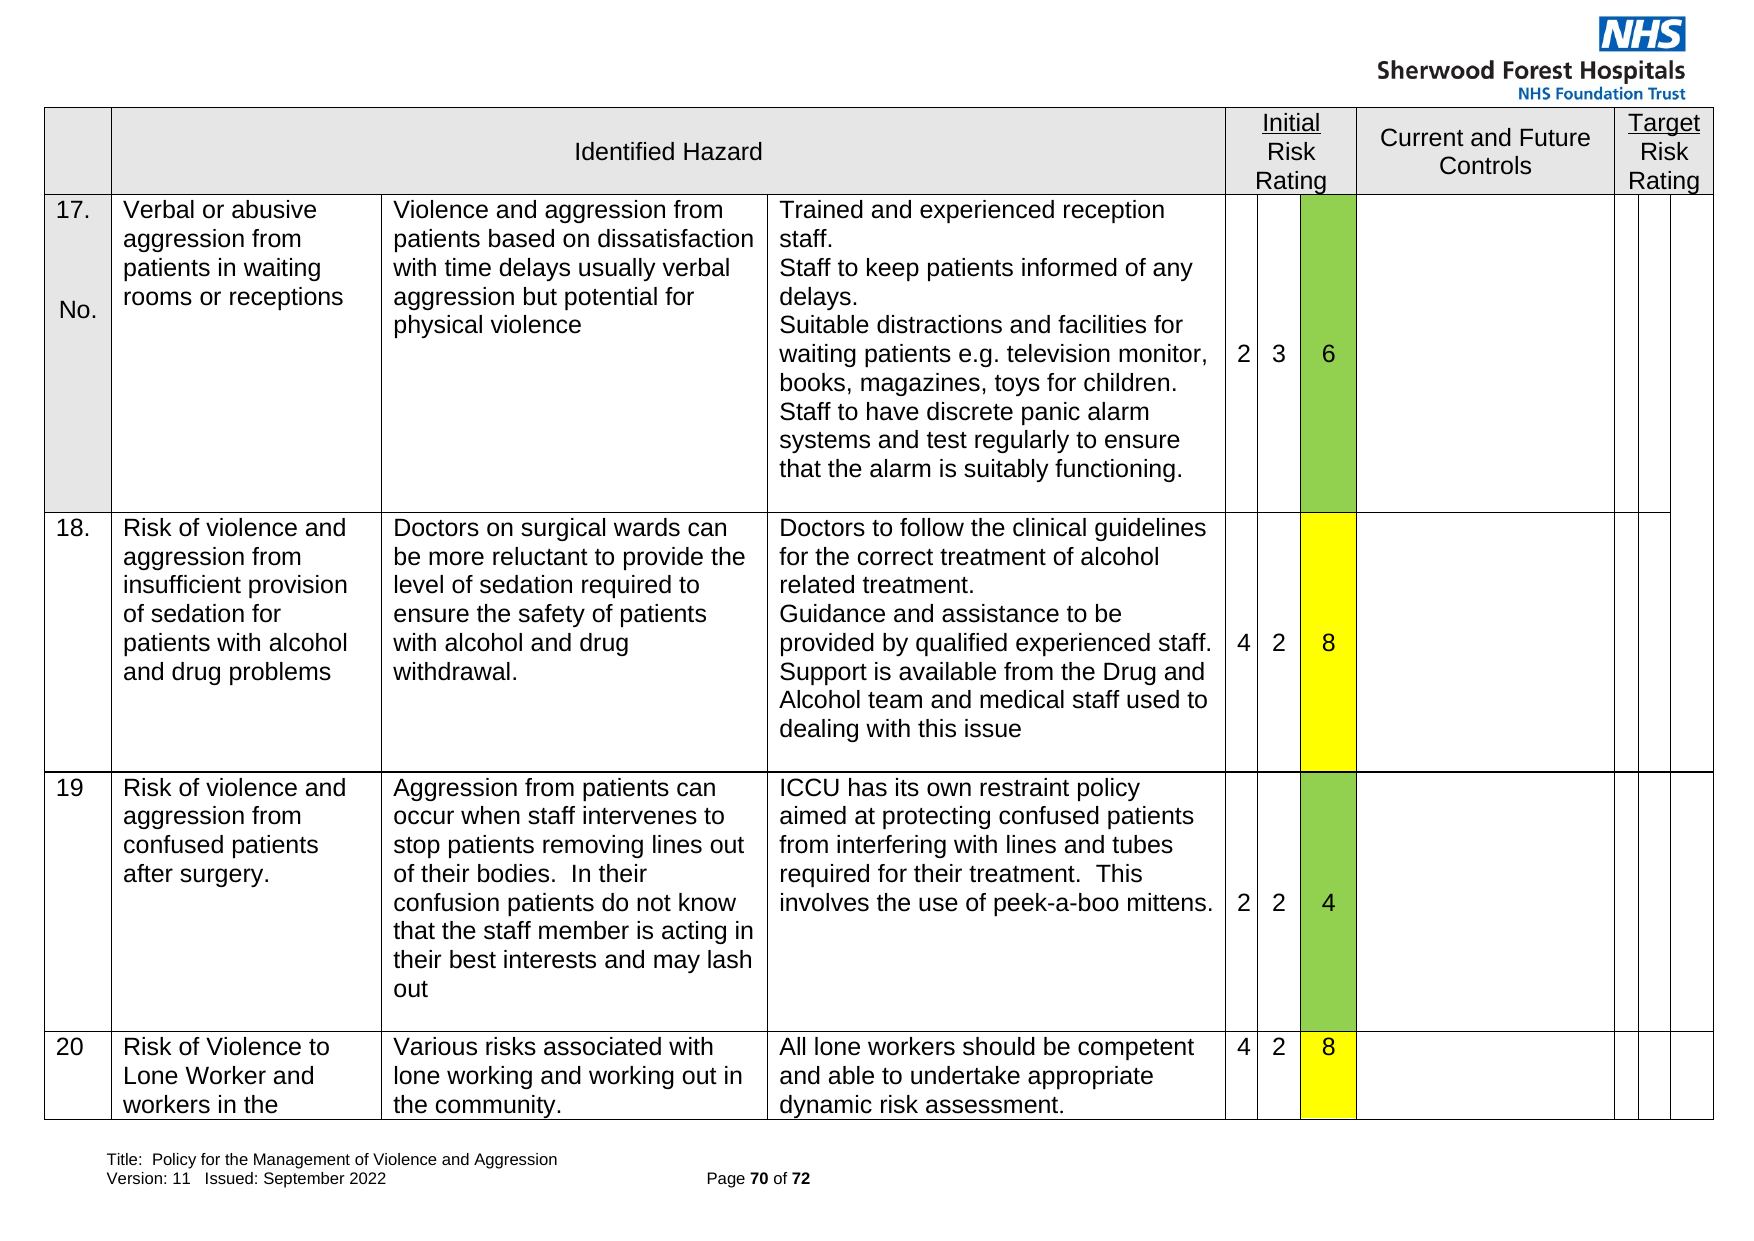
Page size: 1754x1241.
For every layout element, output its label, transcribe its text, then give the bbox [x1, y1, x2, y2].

table_cell Aggression from patients can occur when staff intervenes to stop patients removing lines out of their bodies. In their confusion patients do not know that the staff member is acting in their best interests and may lash out [382, 773, 767, 1031]
table_cell 2 [1258, 1032, 1300, 1118]
table_cell 3 [1258, 195, 1300, 512]
table_cell [1639, 1032, 1670, 1118]
table_cell [1639, 195, 1670, 512]
table_cell Doctors to follow the clinical guidelines for the correct treatment of alcohol related treatment. Guidance and assistance to be provided by qualified experienced staff. Support is available from the Drug and Alcohol team and medical staff used to dealing with this issue [768, 513, 1225, 771]
table_cell Risk of violence and aggression from insufficient provision of sedation for patients with alcohol and drug problems [112, 513, 381, 771]
table_cell Verbal or abusive aggression from patients in waiting rooms or receptions [112, 195, 381, 512]
table_cell 6 [1301, 195, 1356, 512]
table_cell [1357, 773, 1614, 1031]
table_cell [1639, 513, 1670, 771]
table_cell 4 [1226, 1032, 1257, 1118]
table_cell 2 [1258, 773, 1300, 1031]
table_cell [1615, 773, 1638, 1031]
table_cell [1357, 195, 1614, 512]
table_header Initial Risk Rating [1226, 108, 1356, 194]
table_cell 2 [1226, 773, 1257, 1031]
table_cell [1671, 195, 1713, 771]
table_cell 2 [1226, 195, 1257, 512]
picture [1374, 10, 1689, 107]
table_cell [1615, 513, 1638, 771]
table_cell 18. [45, 513, 111, 771]
table_cell Violence and aggression from patients based on dissatisfaction with time delays usually verbal aggression but potential for physical violence [382, 195, 767, 512]
table_cell 2 [1258, 513, 1300, 771]
table_cell [1615, 195, 1638, 512]
table_cell 19 [45, 773, 111, 1031]
table_cell 4 [1226, 513, 1257, 771]
table_cell [1671, 773, 1713, 1031]
table_cell 17. [45, 195, 111, 512]
table_header No. [45, 108, 111, 194]
table_cell [1639, 773, 1670, 1031]
table_header Target Risk Rating [1615, 108, 1713, 194]
table_header Identified Hazard [112, 108, 1225, 194]
table_cell 4 [1301, 773, 1356, 1031]
table_cell Doctors on surgical wards can be more reluctant to provide the level of sedation required to ensure the safety of patients with alcohol and drug withdrawal. [382, 513, 767, 771]
table_cell Trained and experienced reception staff. Staff to keep patients informed of any delays. Suitable distractions and facilities for waiting patients e.g. television monitor, books, magazines, toys for children. Staff to have discrete panic alarm systems and test regularly to ensure that the alarm is suitably functioning. [768, 195, 1225, 512]
table_header Current and Future Controls [1357, 108, 1614, 194]
table_cell 8 [1301, 513, 1356, 771]
table_cell [1671, 1032, 1713, 1118]
table_cell Risk of violence and aggression from confused patients after surgery. [112, 773, 381, 1031]
table_cell ICCU has its own restraint policy aimed at protecting confused patients from interfering with lines and tubes required for their treatment. This involves the use of peek-a-boo mittens. [768, 773, 1225, 1031]
table_cell Risk of Violence to Lone Worker and workers in the community [112, 1032, 381, 1118]
table_cell [1615, 1032, 1638, 1118]
table_cell [1357, 1032, 1614, 1118]
table_cell 20 [45, 1032, 111, 1118]
table_cell 8 [1301, 1032, 1356, 1118]
table_cell [1357, 513, 1614, 771]
